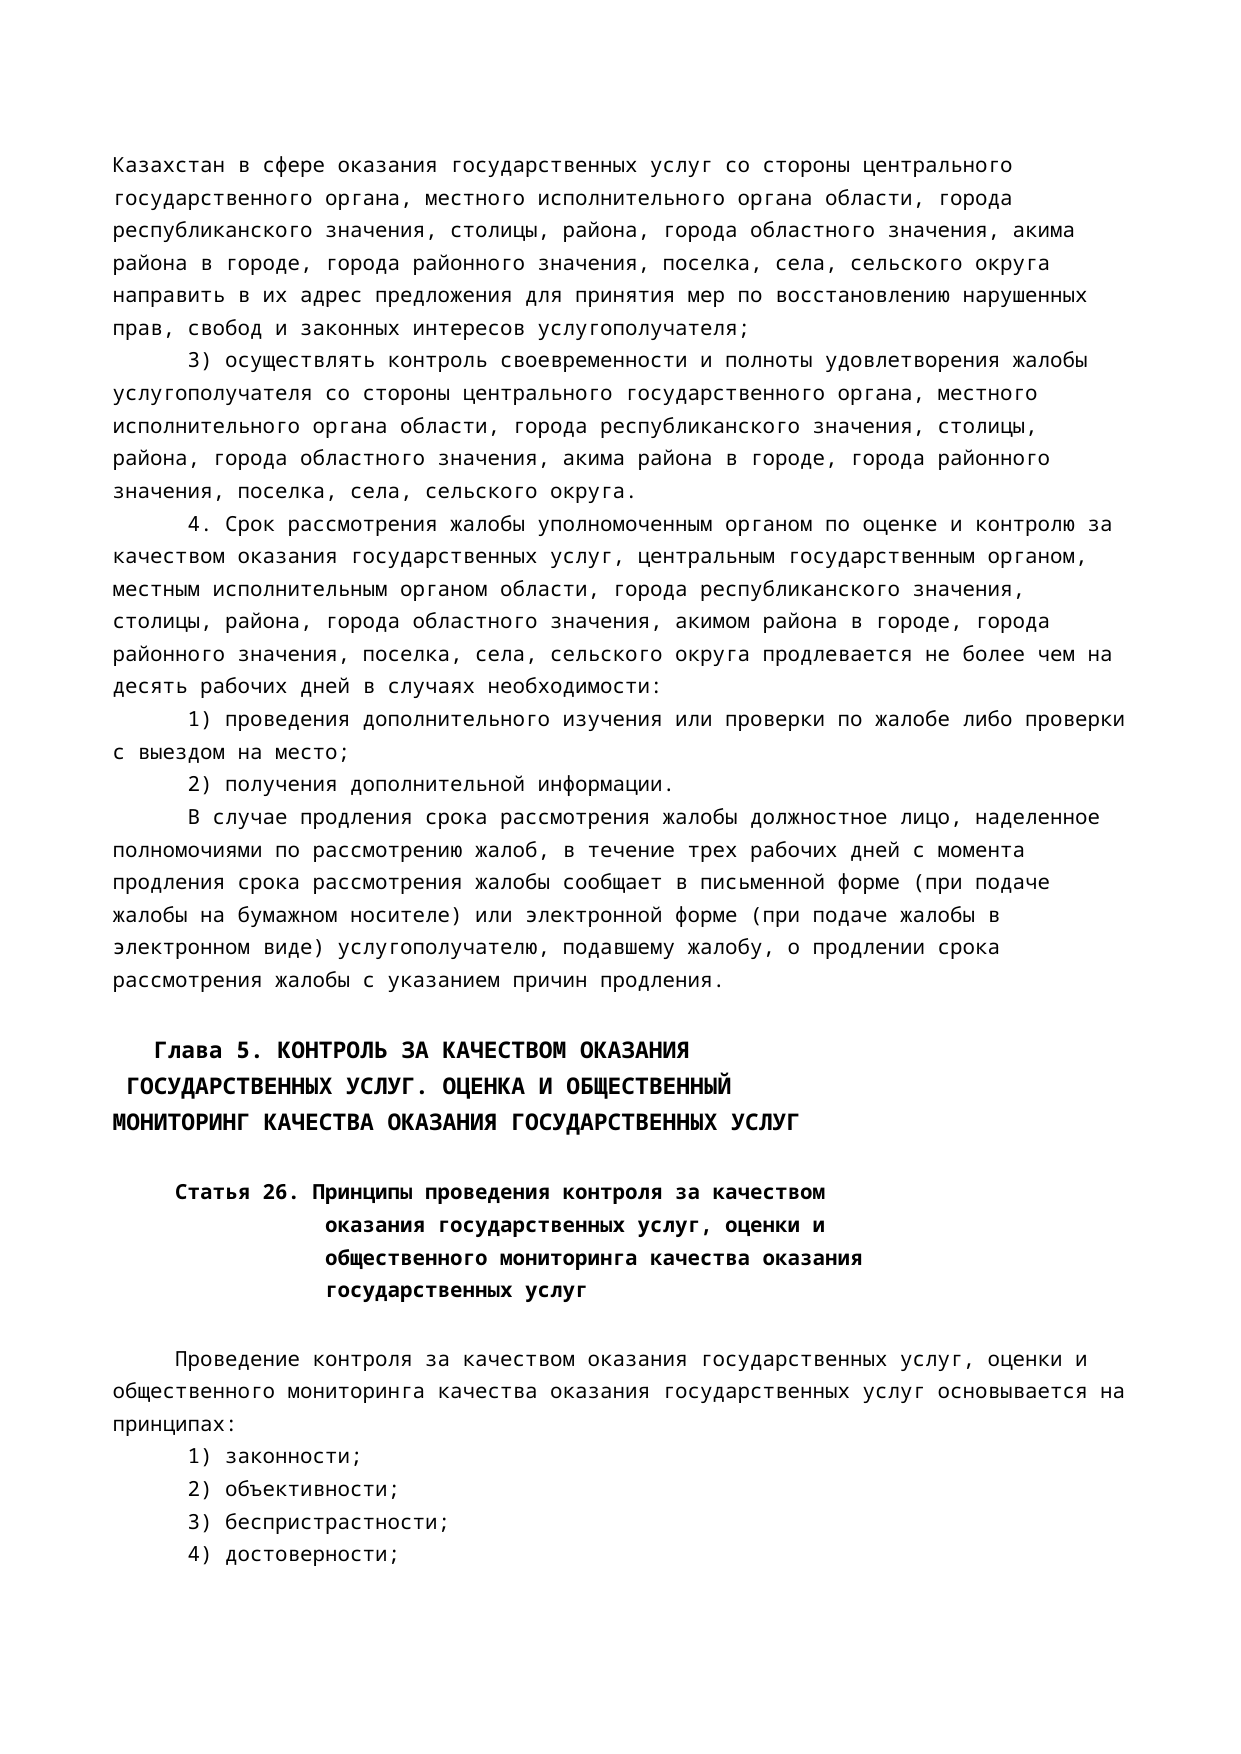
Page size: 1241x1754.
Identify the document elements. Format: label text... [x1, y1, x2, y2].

text Глава 5. КОНТРОЛЬ ЗА КАЧЕСТВОМ ОКАЗАНИЯ ГОСУДАРСТВЕННЫХ УСЛУГ. ОЦЕНКА И ОБЩЕСТВЕННЫЙ МОНИТОРИНГ КАЧЕСТВА ОКАЗАНИЯ ГОСУДАРСТВЕННЫХ УСЛУГ [112, 1034, 1128, 1137]
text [112, 1344, 1128, 1568]
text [112, 150, 1128, 993]
text Статья 26. Принципы проведения контроля за качеством оказания государственных услуг, оценки и общественного мониторинга качества оказания государственных услуг [112, 1177, 1128, 1304]
